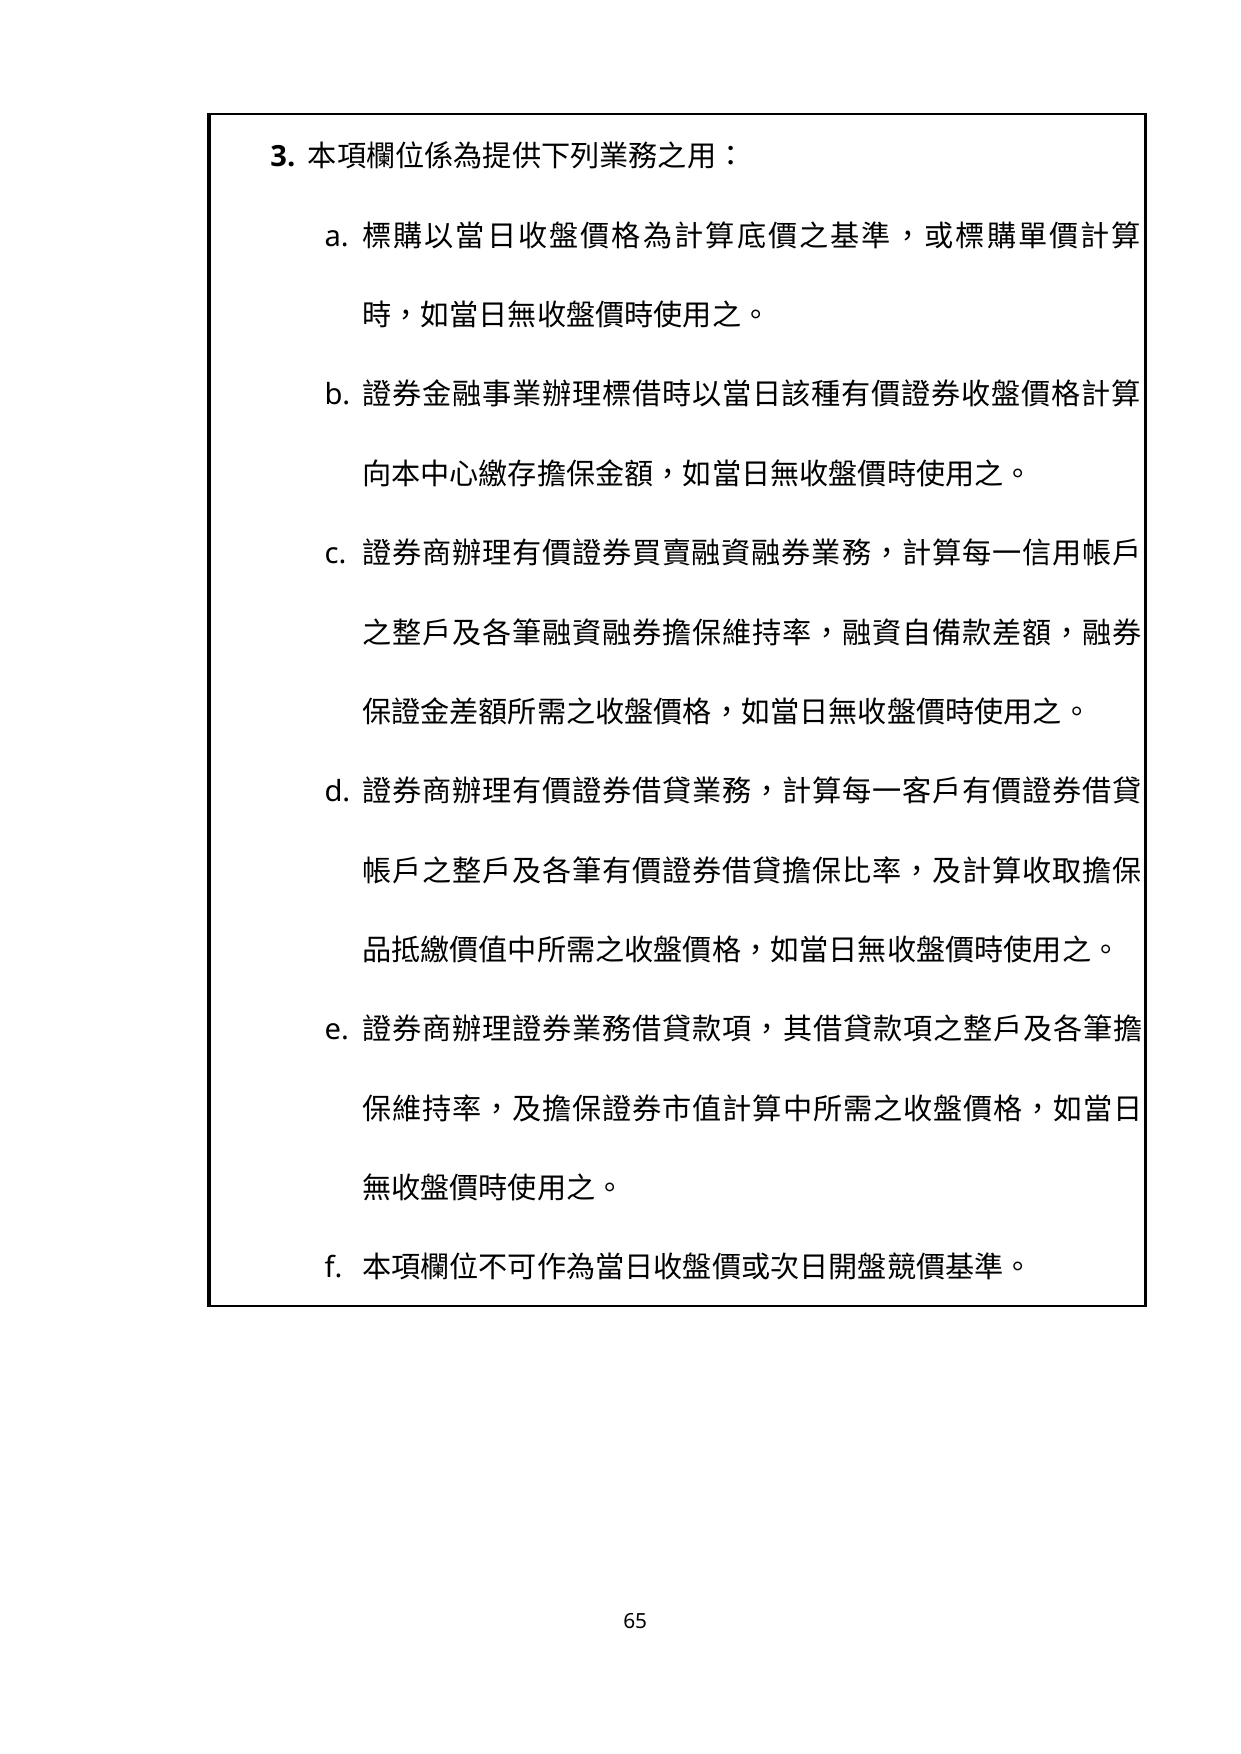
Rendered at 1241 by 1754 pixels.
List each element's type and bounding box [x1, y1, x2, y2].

table_cell [211, 115, 1144, 1305]
